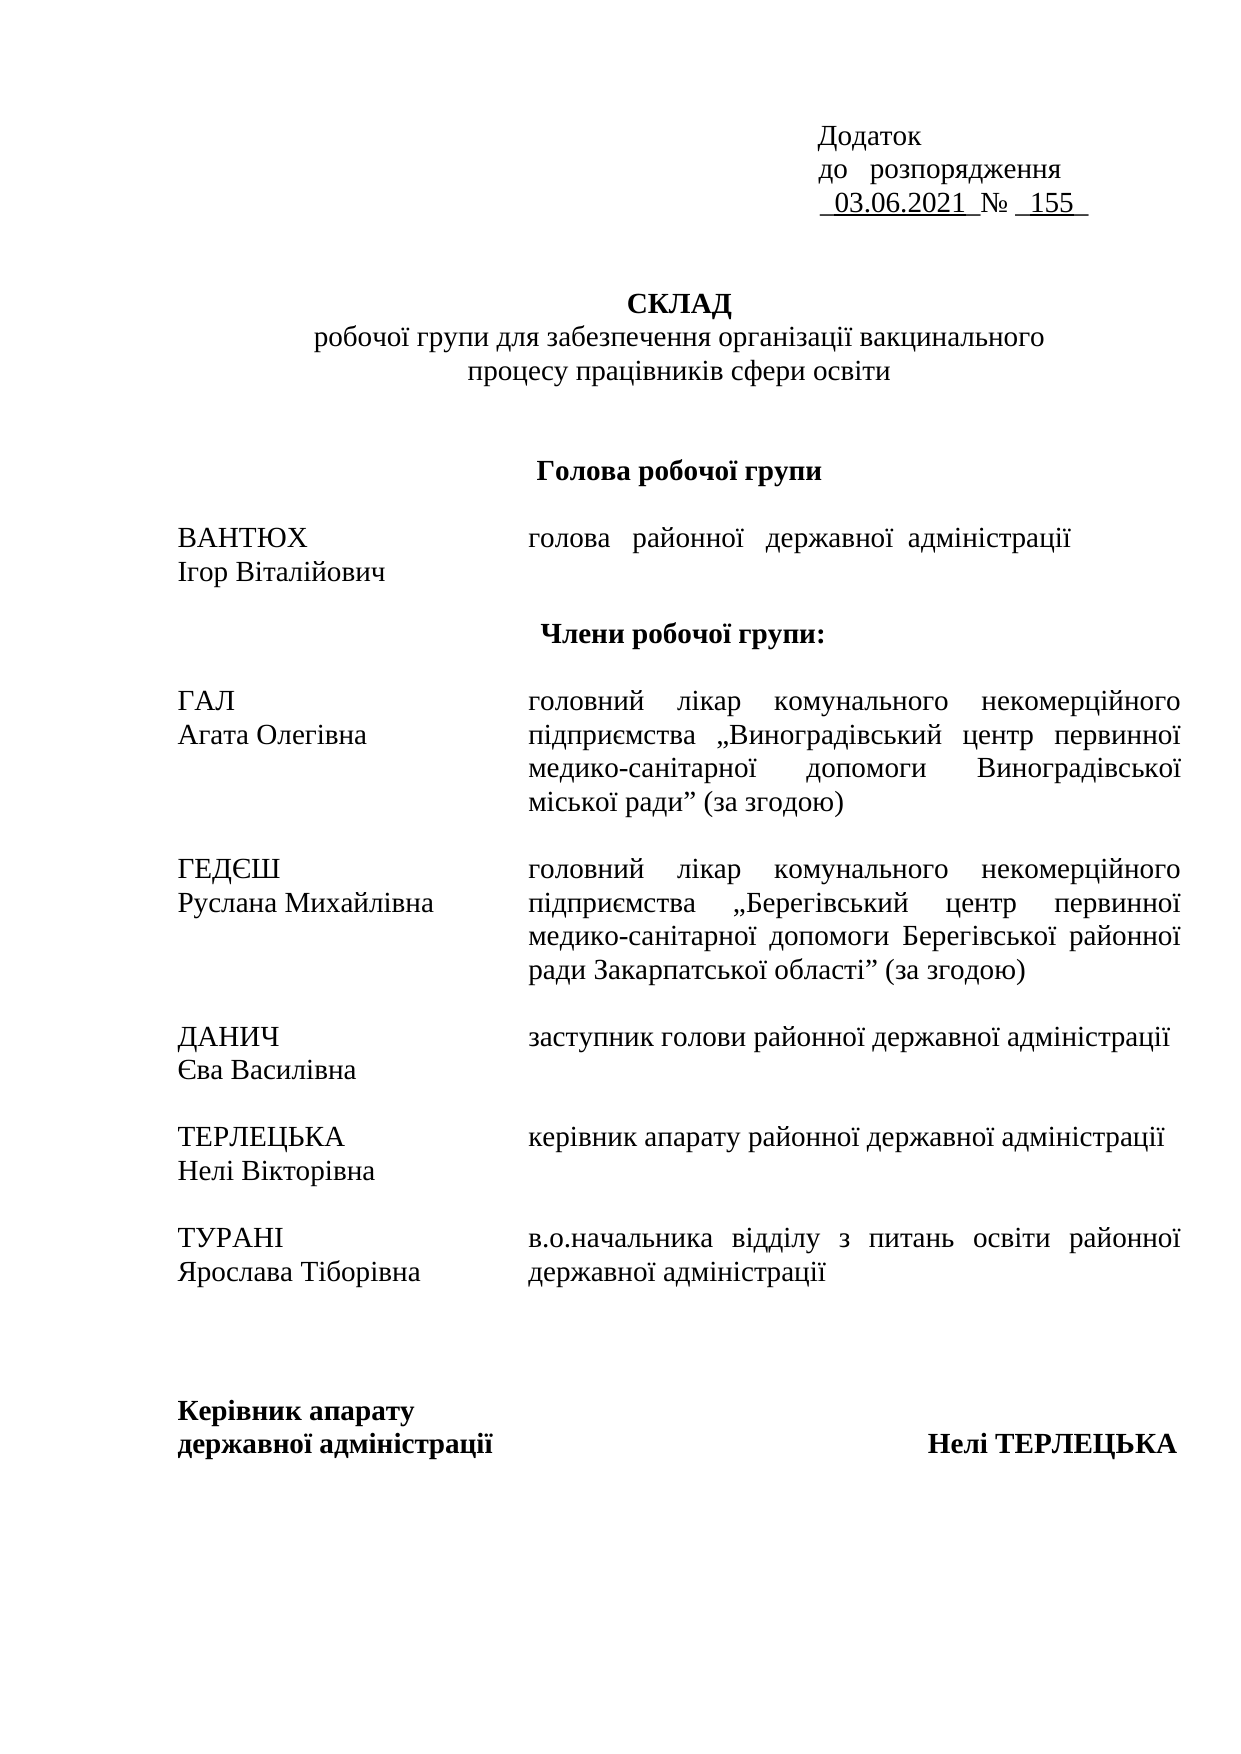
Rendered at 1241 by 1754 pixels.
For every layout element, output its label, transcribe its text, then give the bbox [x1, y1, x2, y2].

text Голова робочої групи [177, 453, 1181, 487]
table_cell ГЕДЄШ Руслана Михайлівна [166, 851, 517, 1019]
text _03.06.2021_№ _155_ [177, 185, 1181, 219]
text Керівник апарату [177, 1393, 1181, 1426]
table_cell головний лікар комунального некомерційного підприємства „Берегівський центр первинної медико-санітарної допомоги Берегівської районної ради Закарпатської області” (за згодою) [517, 851, 1192, 1019]
text державної адміністрації Нелі ТЕРЛЕЦЬКА [177, 1426, 1181, 1460]
table_cell ТУРАНІ Ярослава Тіборівна [166, 1220, 517, 1287]
table_cell в.о.начальника відділу з питань освіти районної державної адміністрації [517, 1220, 1192, 1287]
text Члени робочої групи: [177, 616, 1181, 650]
table_cell ТЕРЛЕЦЬКА Нелі Вікторівна [166, 1120, 517, 1220]
table_cell ДАНИЧ Єва Василівна [166, 1019, 517, 1119]
table_header ВАНТЮХ Ігор Віталійович [166, 521, 517, 588]
text робочої групи для забезпечення організації вакцинального [177, 319, 1181, 353]
table_header голова районної державної адміністрації [517, 521, 1192, 588]
table_cell керівник апарату районної державної адміністрації [517, 1120, 1192, 1220]
table_header головний лікар комунального некомерційного підприємства „Виноградівський центр первинної медико-санітарної допомоги Виноградівської міської ради” (за згодою) [517, 684, 1192, 851]
text СКЛАД [177, 286, 1181, 319]
text до розпорядження [177, 152, 1181, 185]
text процесу працівників сфери освіти [177, 353, 1181, 386]
table_cell заступник голови районної державної адміністрації [517, 1019, 1192, 1119]
table_header ГАЛ Агата Олегівна [166, 684, 517, 851]
text Додаток [177, 118, 1181, 152]
